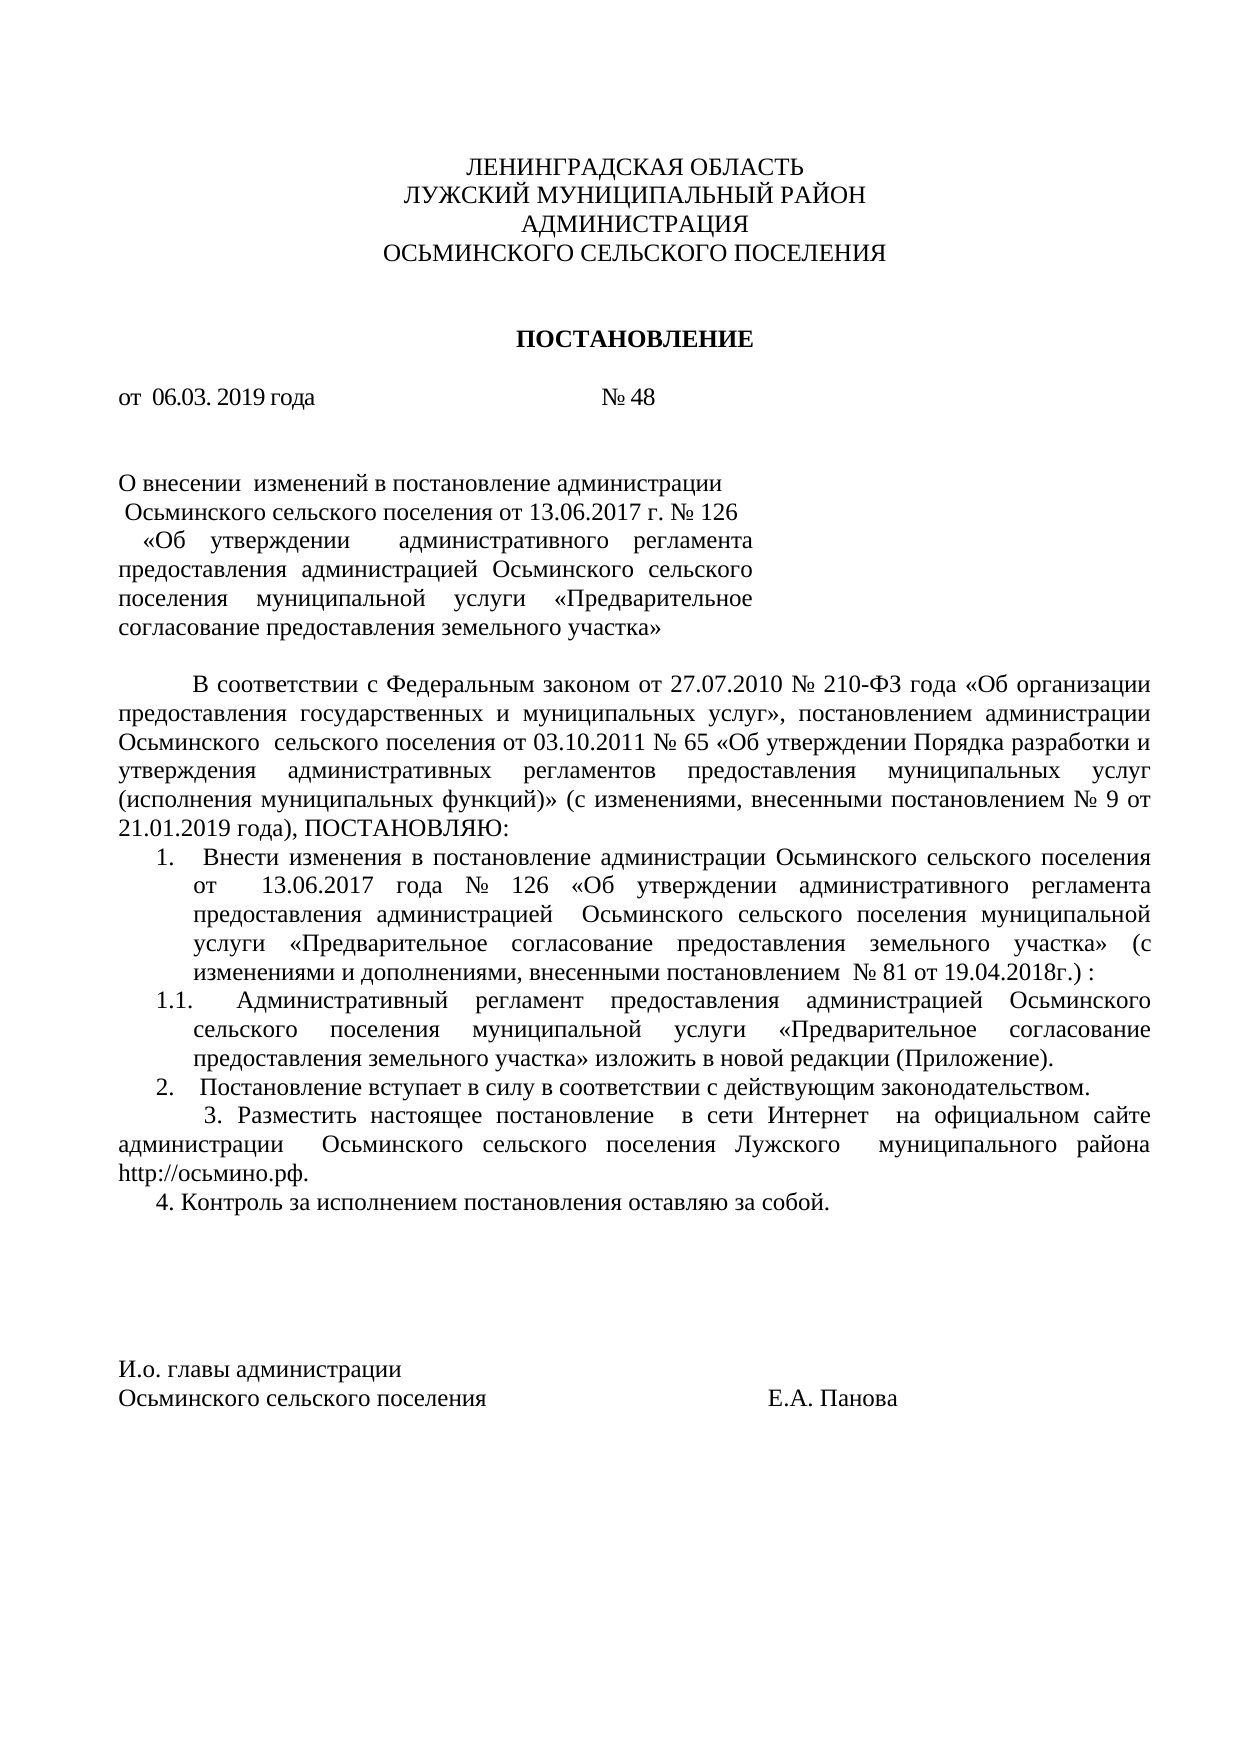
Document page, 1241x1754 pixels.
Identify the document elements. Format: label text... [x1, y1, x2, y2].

text ОСЬМИНСКОГО СЕЛЬСКОГО ПОСЕЛЕНИЯ [118, 238, 1152, 267]
text ЛЕНИНГРАДСКАЯ ОБЛАСТЬ [118, 152, 1152, 180]
text ПОСТАНОВЛЕНИЕ [118, 324, 1152, 353]
list Внести изменения в постановление администрации Осьминского сельского поселения от 13.06.2017 года № 126 «Об утверждении административного регламента предоставления администрацией Осьминского сельского поселения муниципальной услуги «Предварительное согласование предоставления земельного участка» (с изменениями и дополнениями, внесенными постановлением № 81 от 19.04.2018г.) : [156, 842, 1152, 985]
text В соответствии с Федеральным законом от 27.07.2010 № 210-ФЗ года «Об организации предоставления государственных и муниципальных услуг», постановлением администрации Осьминского сельского поселения от 03.10.2011 № 65 «Об утверждении Порядка разработки и утверждения административных регламентов предоставления муниципальных услуг (исполнения муниципальных функций)» (с изменениями, внесенными постановлением № 9 от 21.01.2019 года), ПОСТАНОВЛЯЮ: [118, 669, 1152, 842]
text О внесении изменений в постановление администрации [118, 468, 1152, 497]
text И.о. главы администрации [118, 1354, 1152, 1383]
text ЛУЖСКИЙ МУНИЦИПАЛЬНЫЙ РАЙОН [118, 180, 1152, 209]
text Осьминского сельского поселения Е.А. Панова [118, 1383, 1152, 1412]
text «Об утверждении административного регламента предоставления администрацией Осьминского сельского поселения муниципальной услуги «Предварительное согласование предоставления земельного участка» [118, 525, 753, 640]
text Осьминского сельского поселения от 13.06.2017 г. № 126 [118, 497, 1152, 525]
text 3. Разместить настоящее постановление в сети Интернет на официальном сайте администрации Осьминского сельского поселения Лужского муниципального района http://осьмино.рф. [118, 1100, 1152, 1187]
title Постановление вступает в силу в соответствии с действующим законодательством. [156, 1072, 1152, 1100]
title Административный регламент предоставления администрацией Осьминского сельского поселения муниципальной услуги «Предварительное согласование предоставления земельного участка» изложить в новой редакции (Приложение). [156, 985, 1152, 1072]
text АДМИНИСТРАЦИЯ [118, 209, 1152, 238]
text от 06.03. 2019 года № 48 [118, 382, 1152, 410]
text 4. Контроль за исполнением постановления оставляю за собой. [118, 1187, 1152, 1215]
